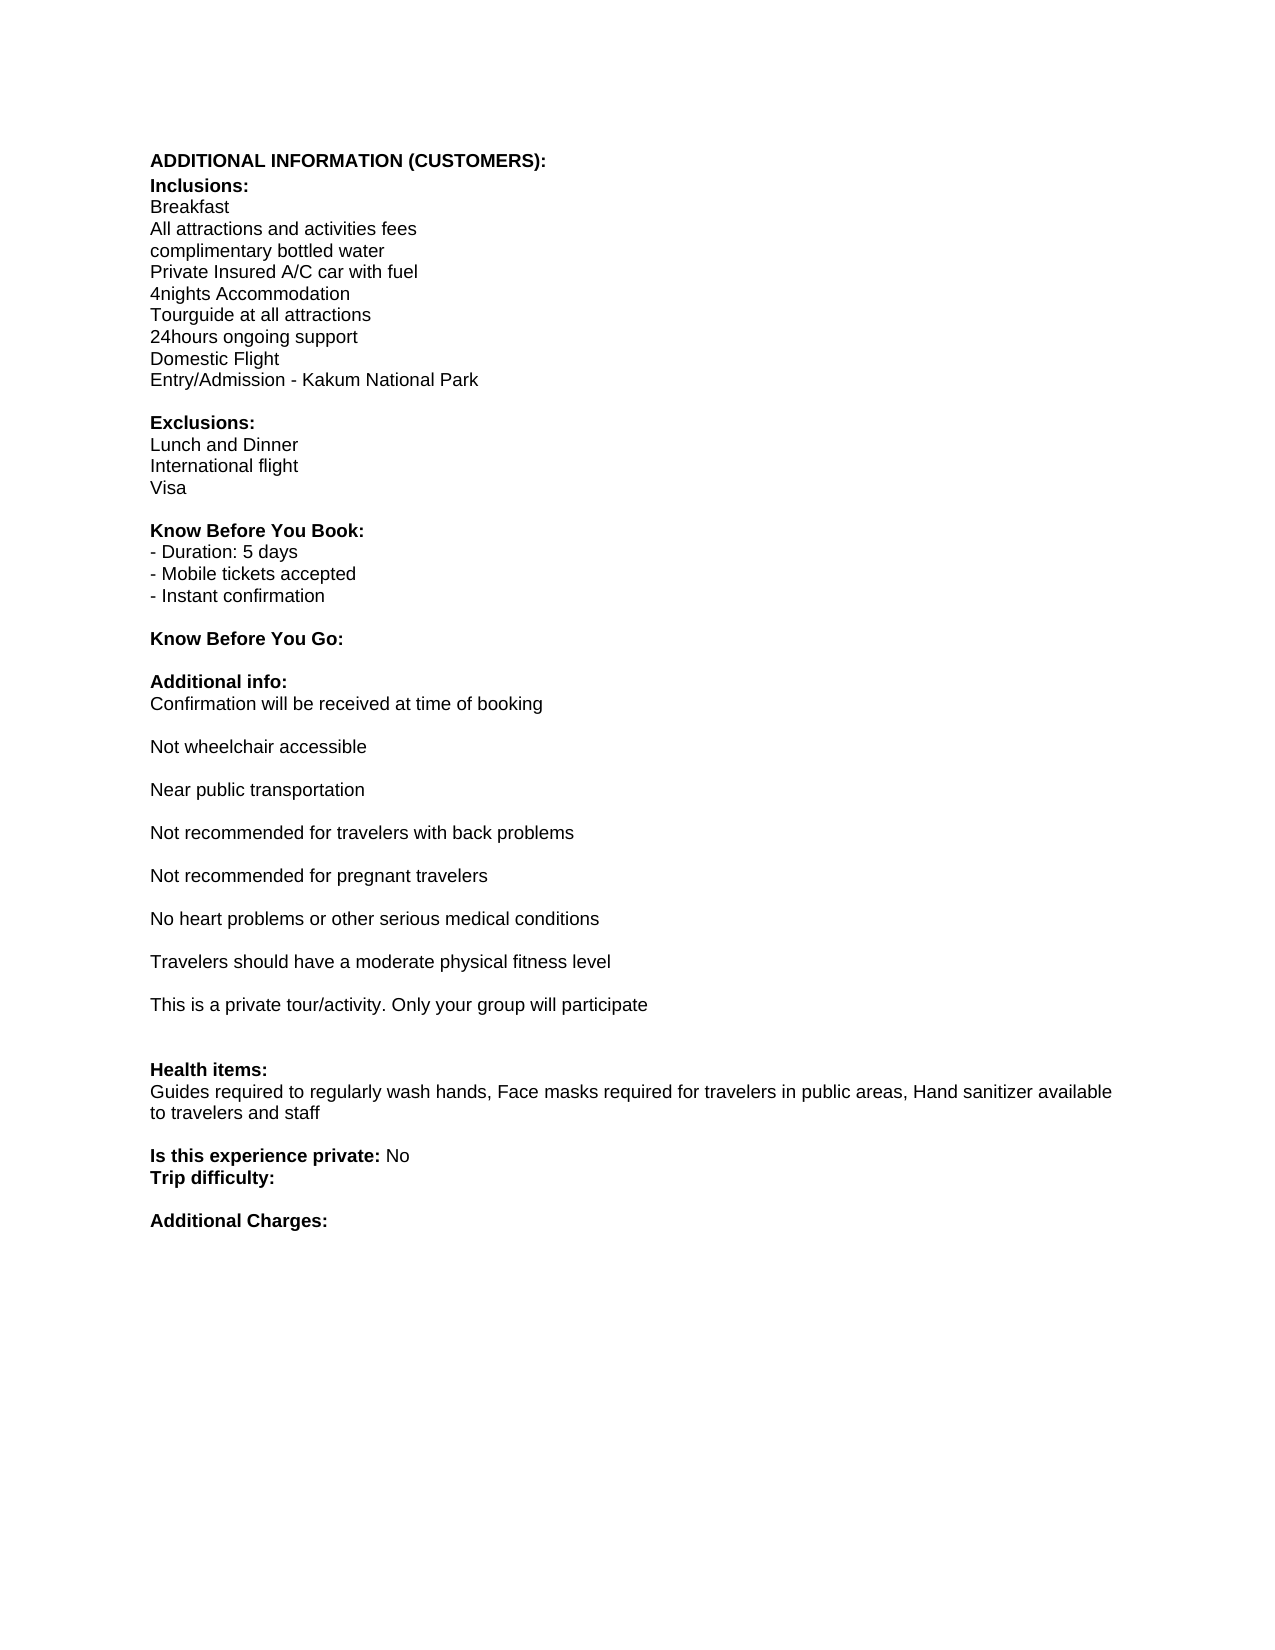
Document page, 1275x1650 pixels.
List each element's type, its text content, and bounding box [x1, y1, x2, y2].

text - Mobile tickets accepted [150, 563, 1125, 584]
text Confirmation will be received at time of booking [150, 692, 1125, 714]
text - Duration: 5 days [150, 541, 1125, 563]
text Not recommended for travelers with back problems [150, 822, 1125, 843]
text Know Before You Go: [150, 628, 1125, 649]
text Entry/Admission - Kakum National Park [150, 369, 1125, 390]
text Near public transportation [150, 778, 1125, 800]
text Additional Charges: [150, 1210, 1125, 1231]
text Is this experience private: No [150, 1145, 1125, 1167]
text Breakfast [150, 196, 1125, 218]
text All attractions and activities fees [150, 218, 1125, 239]
text Not recommended for pregnant travelers [150, 865, 1125, 886]
text Additional info: [150, 671, 1125, 692]
subtitle Additional Information (Customers): [150, 150, 1125, 172]
text Guides required to regularly wash hands, Face masks required for travelers in public areas, Hand sanitizer available to travelers and staff [150, 1080, 1125, 1123]
text Inclusions: [150, 175, 1125, 196]
text Exclusions: [150, 412, 1125, 433]
text complimentary bottled water [150, 239, 1125, 261]
text Trip difficulty: [150, 1167, 1125, 1188]
text Tourguide at all attractions [150, 304, 1125, 326]
text Visa [150, 477, 1125, 498]
text 4nights Accommodation [150, 283, 1125, 304]
text 24hours ongoing support [150, 326, 1125, 347]
text Not wheelchair accessible [150, 735, 1125, 757]
text Know Before You Book: [150, 520, 1125, 541]
text This is a private tour/activity. Only your group will participate [150, 994, 1125, 1016]
text Health items: [150, 1059, 1125, 1080]
text International flight [150, 455, 1125, 477]
text Domestic Flight [150, 347, 1125, 369]
text Lunch and Dinner [150, 433, 1125, 455]
text Private Insured A/C car with fuel [150, 261, 1125, 283]
text No heart problems or other serious medical conditions [150, 908, 1125, 929]
text Travelers should have a moderate physical fitness level [150, 951, 1125, 973]
text - Instant confirmation [150, 584, 1125, 606]
